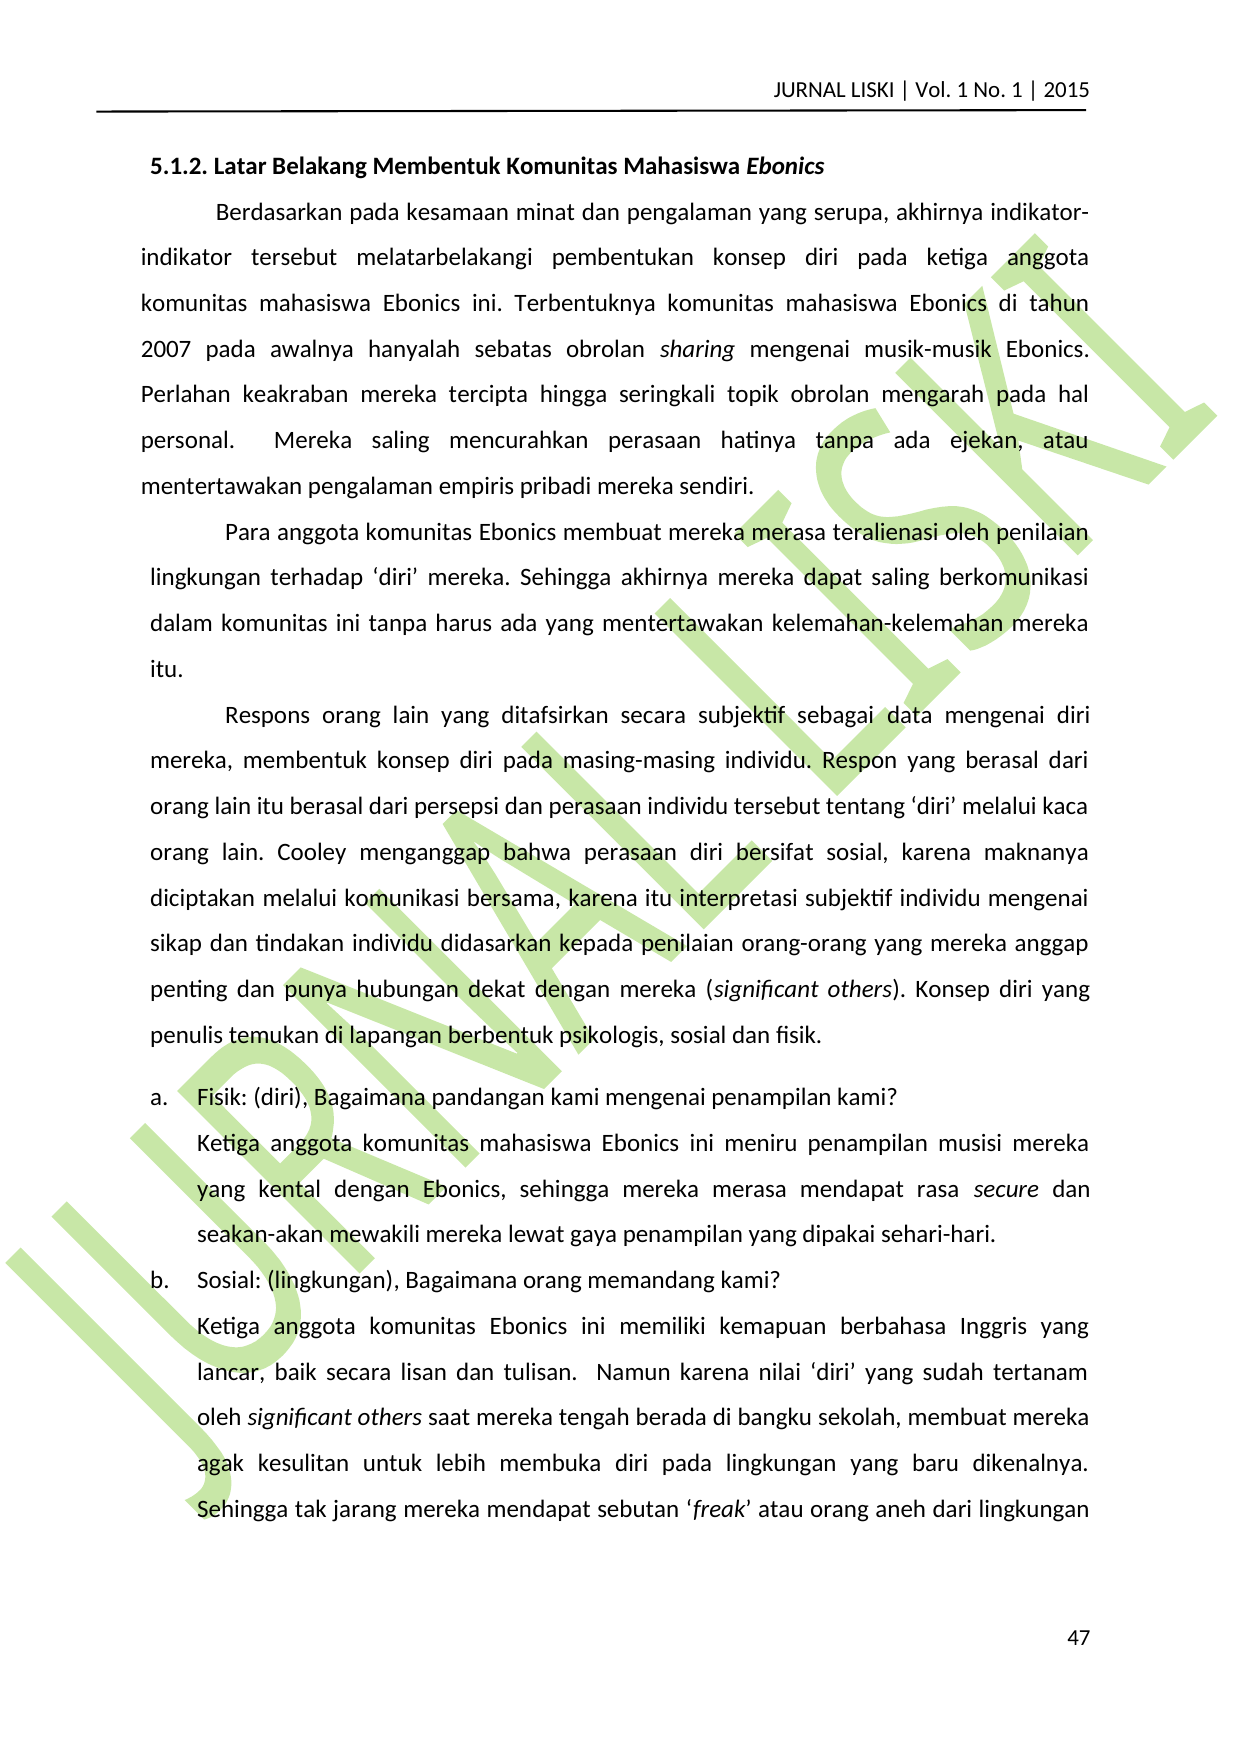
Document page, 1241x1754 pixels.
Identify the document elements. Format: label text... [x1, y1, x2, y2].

text Para anggota komunitas Ebonics membuat mereka merasa teralienasi oleh penilaian lingkungan terhadap ‘diri’ mereka. Sehingga akhirnya mereka dapat saling berkomunikasi dalam komunitas ini tanpa harus ada yang mentertawakan kelemahan-kelemahan mereka itu. [150, 516, 1090, 683]
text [197, 1310, 1090, 1523]
list Fisik: (diri), Bagaimana pandangan kami mengenai penampilan kami? [150, 1081, 1090, 1112]
text Respons orang lain yang ditafsirkan secara subjektif sebagai data mengenai diri mereka, membentuk konsep diri pada masing-masing individu. Respon yang berasal dari orang lain itu berasal dari persepsi dan perasaan individu tersebut tentang ‘diri’ melalui kaca orang lain. Cooley menganggap bahwa perasaan diri bersifat sosial, karena maknanya diciptakan melalui komunikasi bersama, karena itu interpretasi subjektif individu mengenai sikap dan tindakan individu didasarkan kepada penilaian orang-orang yang mereka anggap penting dan punya hubungan dekat dengan mereka (significant others). Konsep diri yang penulis temukan di lapangan berbentuk psikologis, sosial dan fisik. [150, 699, 1090, 1049]
text Berdasarkan pada kesamaan minat dan pengalaman yang serupa, akhirnya indikator-indikator tersebut melatarbelakangi pembentukan konsep diri pada ketiga anggota komunitas mahasiswa Ebonics ini. Terbentuknya komunitas mahasiswa Ebonics di tahun 2007 pada awalnya hanyalah sebatas obrolan sharing mengenai musik-musik Ebonics. Perlahan keakraban mereka tercipta hingga seringkali topik obrolan mengarah pada hal personal. Mereka saling mencurahkan perasaan hatinya tanpa ada ejekan, atau mentertawakan pengalaman empiris pribadi mereka sendiri. [141, 196, 1090, 501]
text Ketiga anggota komunitas mahasiswa Ebonics ini meniru penampilan musisi mereka yang kental dengan Ebonics, sehingga mereka merasa mendapat rasa secure dan seakan-akan mewakili mereka lewat gaya penampilan yang dipakai sehari-hari. [197, 1127, 1090, 1249]
text 5.1.2. Latar Belakang Membentuk Komunitas Mahasiswa Ebonics [150, 150, 1090, 181]
list Sosial: (lingkungan), Bagaimana orang memandang kami? [150, 1264, 1090, 1295]
